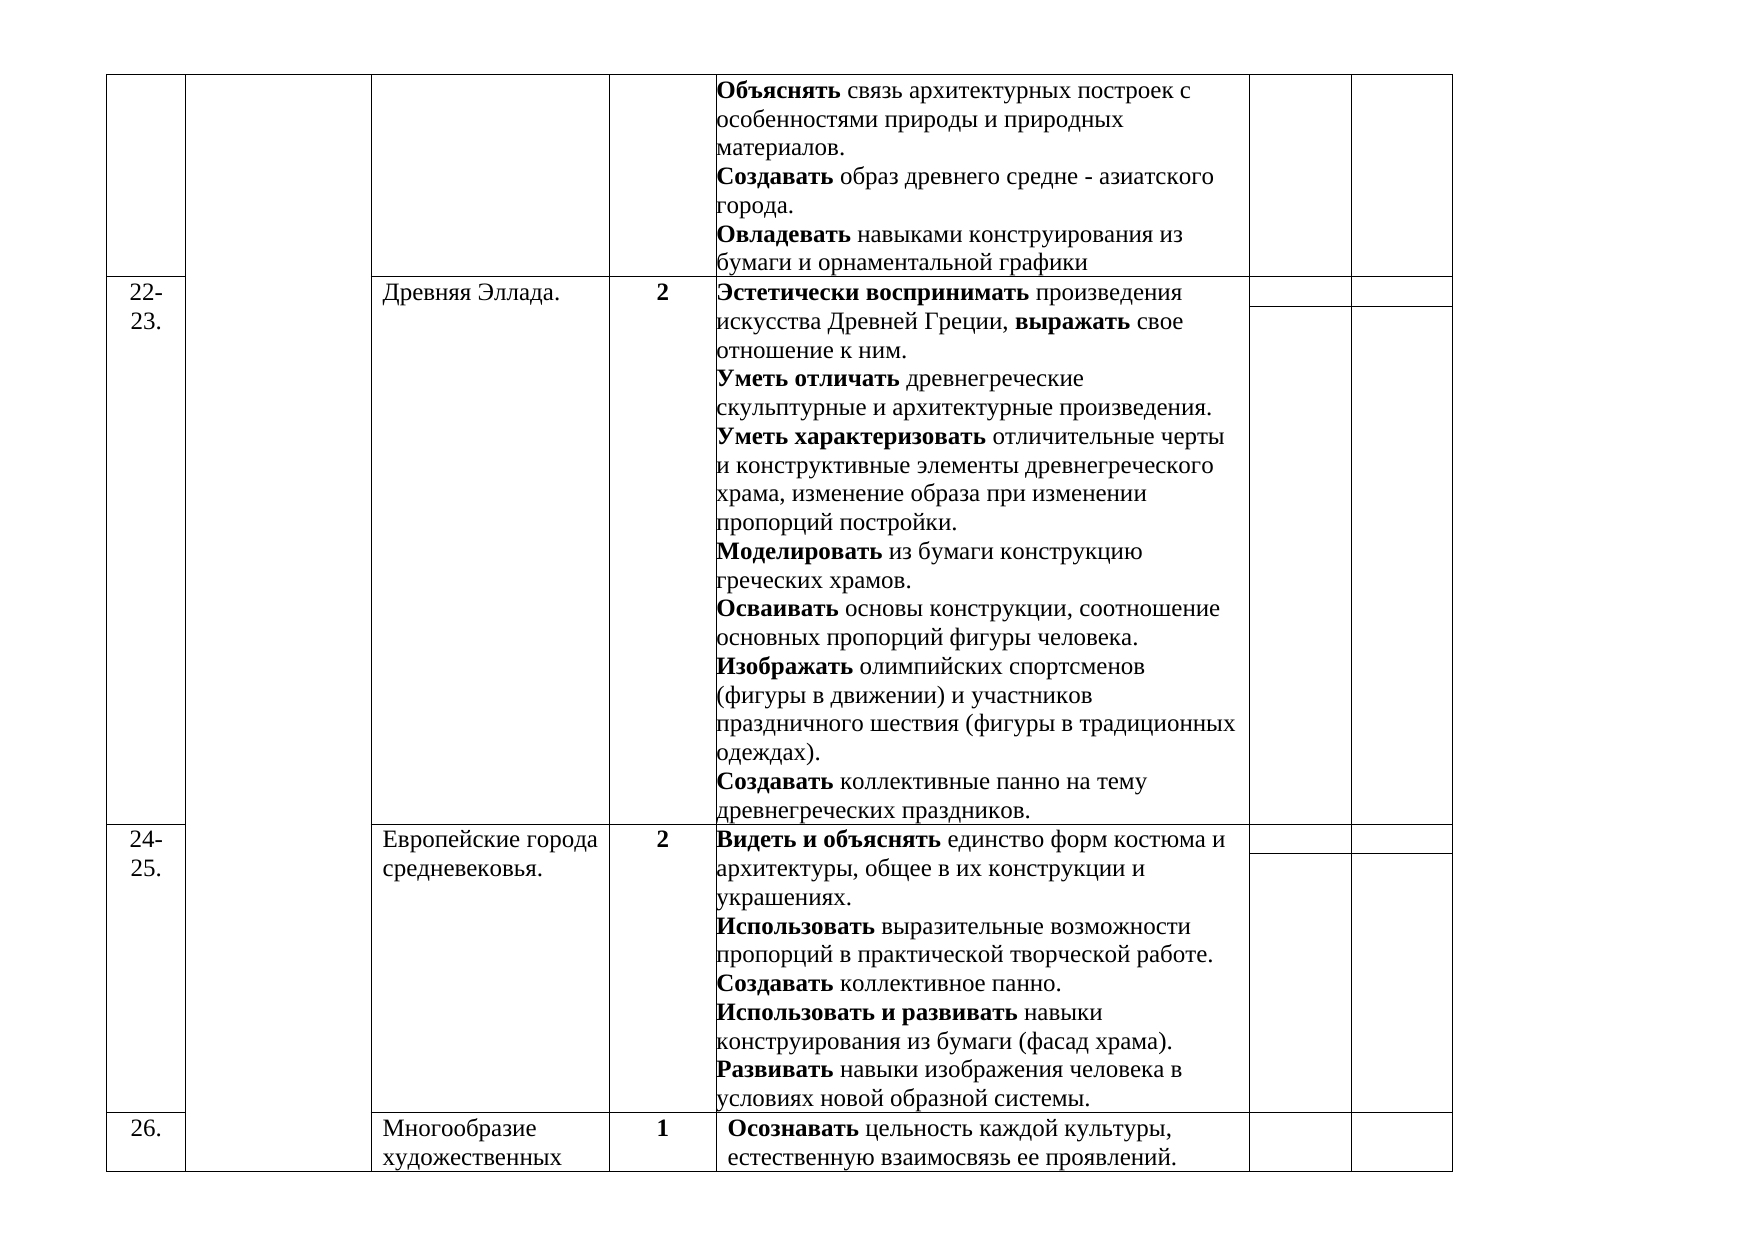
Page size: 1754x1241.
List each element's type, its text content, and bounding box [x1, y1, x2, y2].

table_cell Эстетически воспринимать произведения искусства Древней Греции, выражать свое отношение к ним. Уметь отличать древнегреческие скульптурные и архитектурные произведения. Уметь характеризовать отличительные черты и конструктивные элементы древнегреческого храма, изменение образа при изменении пропорций постройки. Моделировать из бумаги конструкцию греческих храмов. Осваивать основы конструкции, соотношение основных пропорций фигуры человека. Изображать олимпийских спортсменов (фигуры в движении) и участников праздничного шествия (фигуры в традиционных одеждах). Создавать коллективные панно на тему древнегреческих праздников. [717, 277, 1249, 823]
table_cell [1352, 1113, 1452, 1171]
table_cell [1352, 307, 1452, 823]
table_cell 1 [610, 1113, 716, 1171]
table_cell [1250, 75, 1351, 276]
table_cell [1250, 825, 1351, 853]
table_cell Европейские города средневековья. [372, 825, 609, 1112]
table_cell [1352, 277, 1452, 306]
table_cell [372, 1113, 609, 1171]
table_cell [1352, 75, 1452, 276]
table_cell 2 [610, 825, 716, 1112]
table_cell 2 [610, 277, 716, 823]
table_cell 26. [107, 1113, 185, 1171]
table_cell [717, 1113, 1249, 1171]
table_cell [1352, 825, 1452, 853]
table_cell Видеть и объяснять единство форм костюма и архитектуры, общее в их конструкции и украшениях. Использовать выразительные возможности пропорций в практической творческой работе. Создавать коллективное панно. Использовать и развивать навыки конструирования из бумаги (фасад храма). Развивать навыки изображения человека в условиях новой образной системы. [717, 825, 1249, 1112]
table_cell 24- 25. [107, 825, 185, 1112]
table_cell Древняя Эллада. [372, 277, 609, 823]
table_cell [1250, 854, 1351, 1112]
table_cell [1250, 307, 1351, 823]
table_cell [1352, 854, 1452, 1112]
table_cell [1250, 1113, 1351, 1171]
table_cell [1250, 277, 1351, 306]
table_cell 22- 23. [107, 277, 185, 823]
